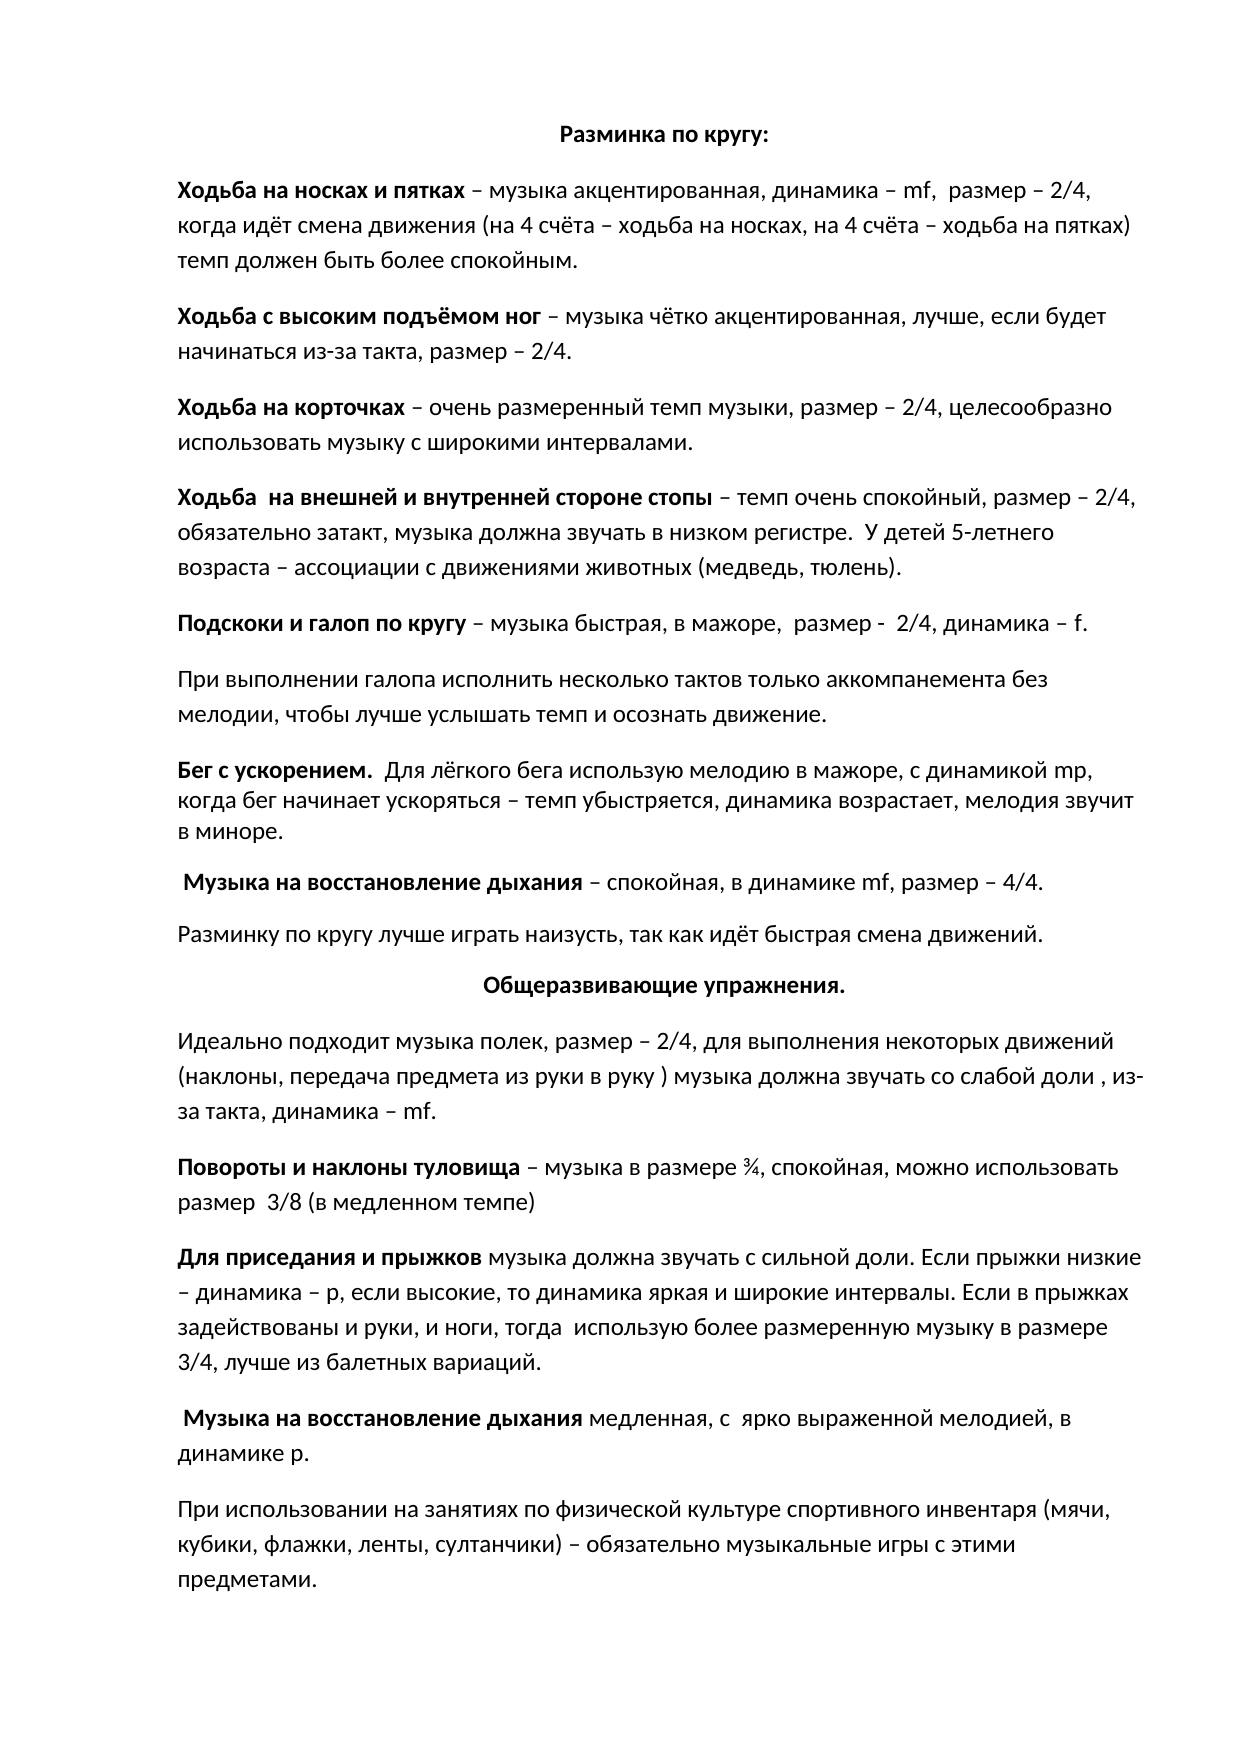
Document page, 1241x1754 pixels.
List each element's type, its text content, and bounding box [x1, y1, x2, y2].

text Ходьба на внешней и внутренней стороне стопы – темп очень спокойный, размер – 2/4, обязательно затакт, музыка должна звучать в низком регистре. У детей 5-летнего возраста – ассоциации с движениями животных (медведь, тюлень). [177, 481, 1152, 582]
text Для приседания и прыжков музыка должна звучать с сильной доли. Если прыжки низкие – динамика – p, если высокие, то динамика яркая и широкие интервалы. Если в прыжках задействованы и руки, и ноги, тогда использую более размеренную музыку в размере 3/4, лучше из балетных вариаций. [177, 1242, 1152, 1377]
text Ходьба с высоким подъёмом ног – музыка чётко акцентированная, лучше, если будет начинаться из-за такта, размер – 2/4. [177, 300, 1152, 365]
text При использовании на занятиях по физической культуре спортивного инвентаря (мячи, кубики, флажки, ленты, султанчики) – обязательно музыкальные игры с этими предметами. [177, 1493, 1152, 1594]
text Музыка на восстановление дыхания – спокойная, в динамике mf, размер – 4/4. [177, 866, 1152, 897]
text Разминку по кругу лучше играть наизусть, так как идёт быстрая смена движений. [177, 918, 1152, 948]
text Общеразвивающие упражнения. [177, 969, 1152, 999]
text Разминка по кругу: [177, 118, 1152, 149]
text Повороты и наклоны туловища – музыка в размере ¾, спокойная, можно использовать размер 3/8 (в медленном темпе) [177, 1151, 1152, 1216]
text Музыка на восстановление дыхания медленная, с ярко выраженной мелодией, в динамике p. [177, 1402, 1152, 1468]
text При выполнении галопа исполнить несколько тактов только аккомпанемента без мелодии, чтобы лучше услышать темп и осознать движение. [177, 663, 1152, 729]
text Ходьба на носках и пятках – музыка акцентированная, динамика – mf, размер – 2/4, когда идёт смена движения (на 4 счёта – ходьба на носках, на 4 счёта – ходьба на пятках) темп должен быть более спокойным. [177, 174, 1152, 274]
text Ходьба на корточках – очень размеренный темп музыки, размер – 2/4, целесообразно использовать музыку с широкими интервалами. [177, 391, 1152, 456]
text Идеально подходит музыка полек, размер – 2/4, для выполнения некоторых движений (наклоны, передача предмета из руки в руку ) музыка должна звучать со слабой доли , из-за такта, динамика – mf. [177, 1025, 1152, 1125]
text Бег с ускорением. Для лёгкого бега использую мелодию в мажоре, с динамикой mp, когда бег начинает ускоряться – темп убыстряется, динамика возрастает, мелодия звучит в миноре. [177, 754, 1152, 846]
text Подскоки и галоп по кругу – музыка быстрая, в мажоре, размер - 2/4, динамика – f. [177, 607, 1152, 638]
